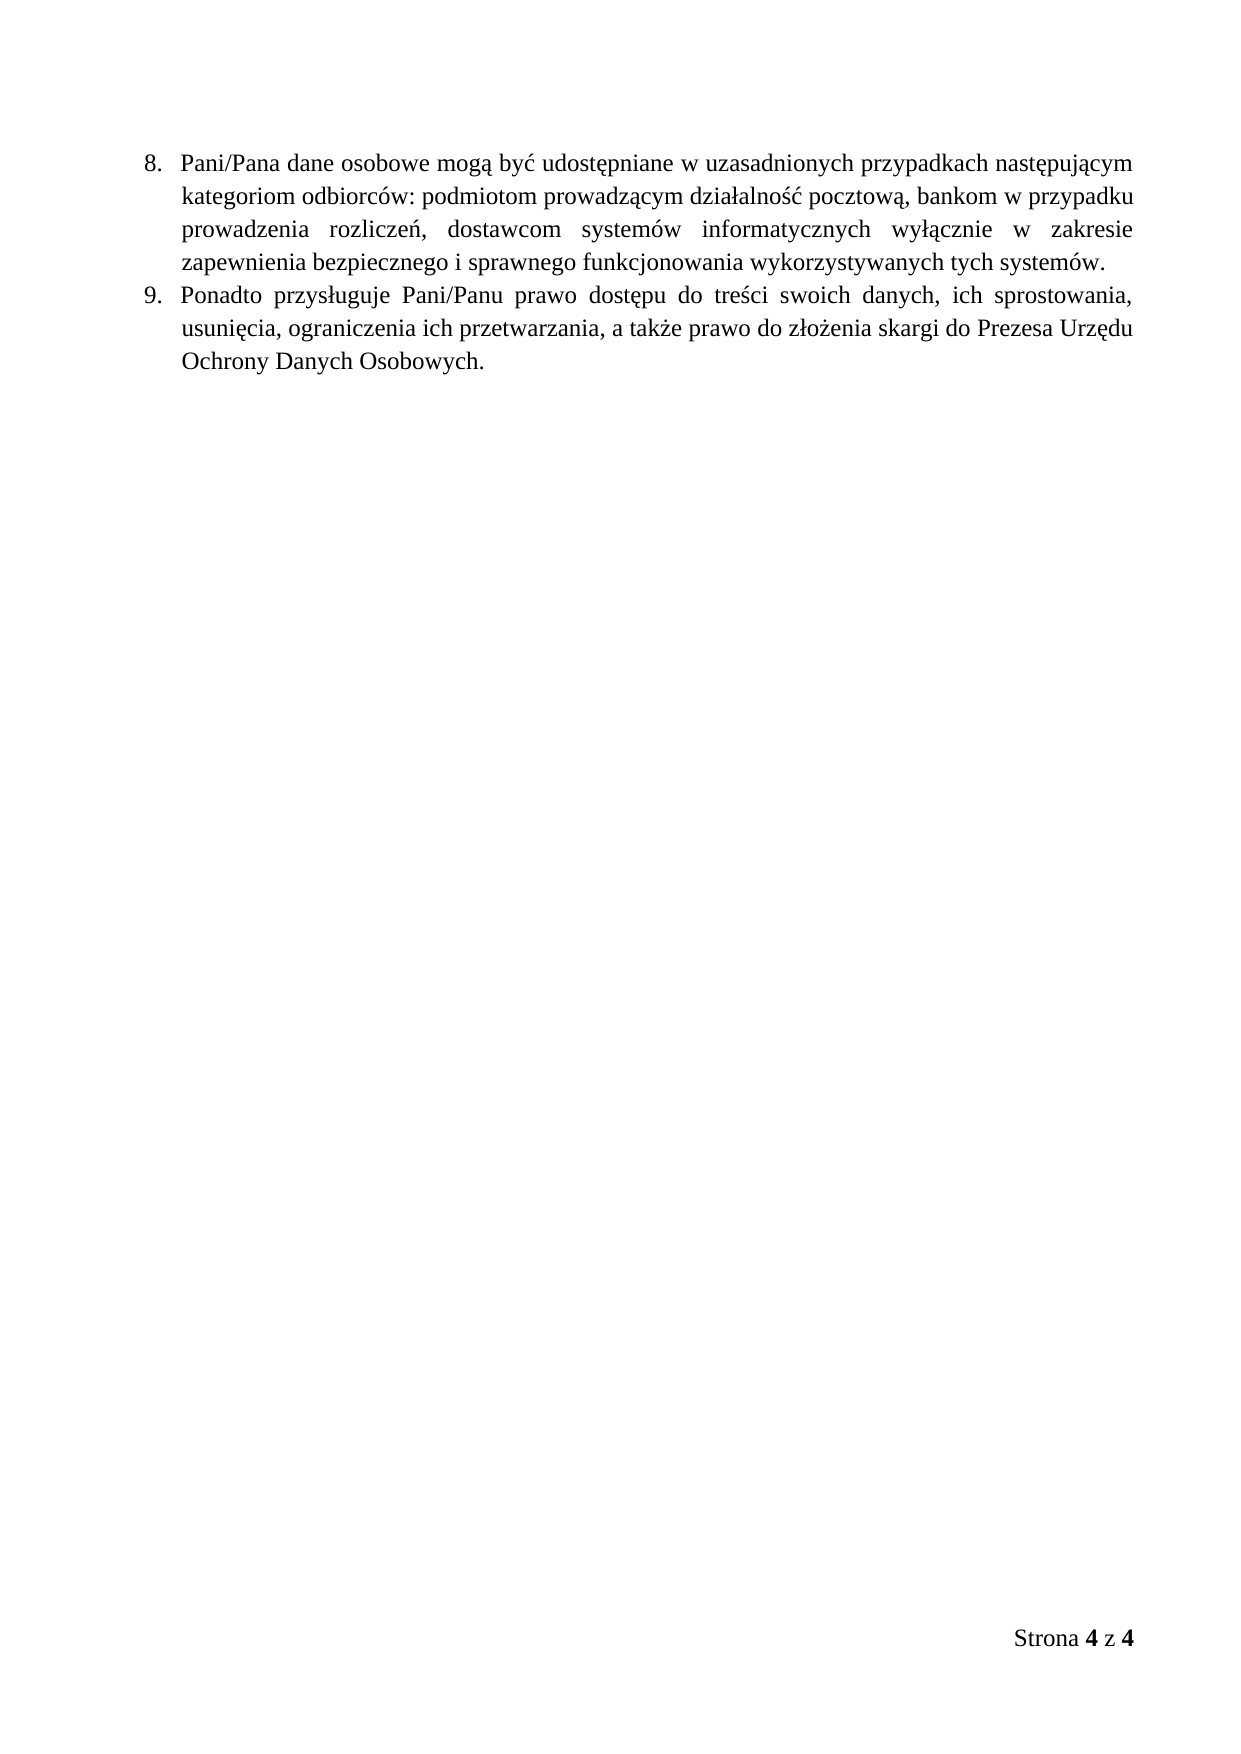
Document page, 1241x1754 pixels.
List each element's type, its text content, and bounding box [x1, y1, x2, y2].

list Pani/Pana dane osobowe mogą być udostępniane w uzasadnionych przypadkach następującym kategoriom odbiorców: podmiotom prowadzącym działalność pocztową, bankom w przypadku prowadzenia rozliczeń, dostawcom systemów informatycznych wyłącznie w zakresie zapewnienia bezpiecznego i sprawnego funkcjonowania wykorzystywanych tych systemów. [144, 148, 1134, 276]
list Ponadto przysługuje Pani/Panu prawo dostępu do treści swoich danych, ich sprostowania, usunięcia, ograniczenia ich przetwarzania, a także prawo do złożenia skargi do Prezesa Urzędu Ochrony Danych Osobowych. [144, 280, 1134, 374]
